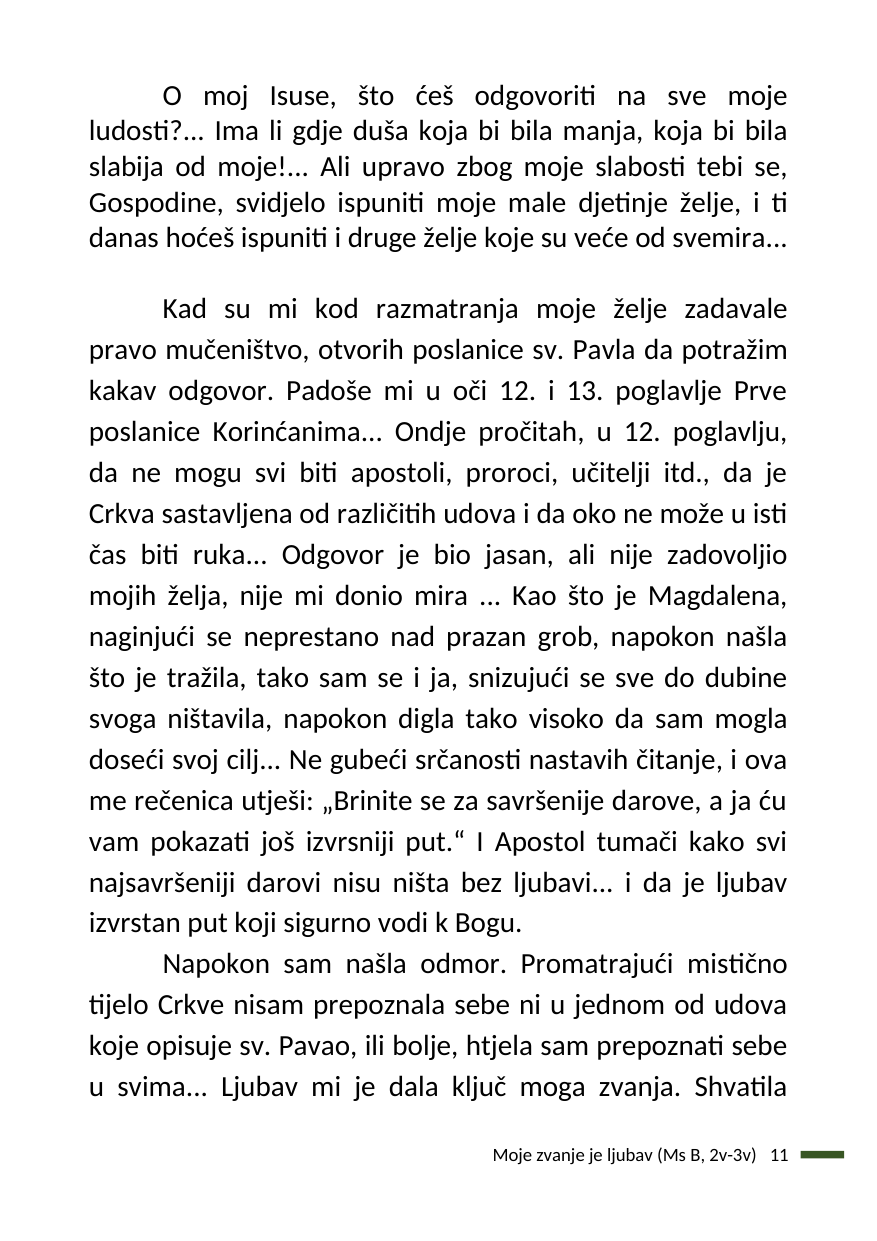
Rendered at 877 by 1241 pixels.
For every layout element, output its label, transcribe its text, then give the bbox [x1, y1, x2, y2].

text O moj Isuse, što ćeš odgovoriti na sve moje ludosti?... Ima li gdje duša koja bi bila manja, koja bi bila slabija od moje!... Ali upravo zbog moje slabosti tebi se, Gospodine, svidjelo ispuniti moje male djetinje želje, i ti danas hoćeš ispuniti i druge želje koje su veće od svemira... [89, 77, 788, 255]
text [89, 946, 788, 1104]
text Kad su mi kod razmatranja moje želje zadavale pravo mučeništvo, otvorih poslanice sv. Pavla da potražim kakav odgovor. Padoše mi u oči 12. i 13. poglavlje Prve poslanice Korinćanima... Ondje pročitah, u 12. poglavlju, da ne mogu svi biti apostoli, proroci, učitelji itd., da je Crkva sastavljena od različitih udova i da oko ne može u isti čas biti ruka... Odgovor je bio jasan, ali nije zadovoljio mojih želja, nije mi donio mira ... Kao što je Magdalena, naginjući se neprestano nad prazan grob, napokon našla što je tražila, tako sam se i ja, snizujući se sve do dubine svoga ništavila, napokon digla tako visoko da sam mogla doseći svoj cilj... Ne gubeći srčanosti nastavih čitanje, i ova me rečenica utješi: „Brinite se za savršenije darove, a ja ću vam pokazati još izvrsniji put.“ I Apostol tumači kako svi najsavršeniji darovi nisu ništa bez ljubavi... i da je ljubav izvrstan put koji sigurno vodi k Bogu. [89, 291, 788, 940]
